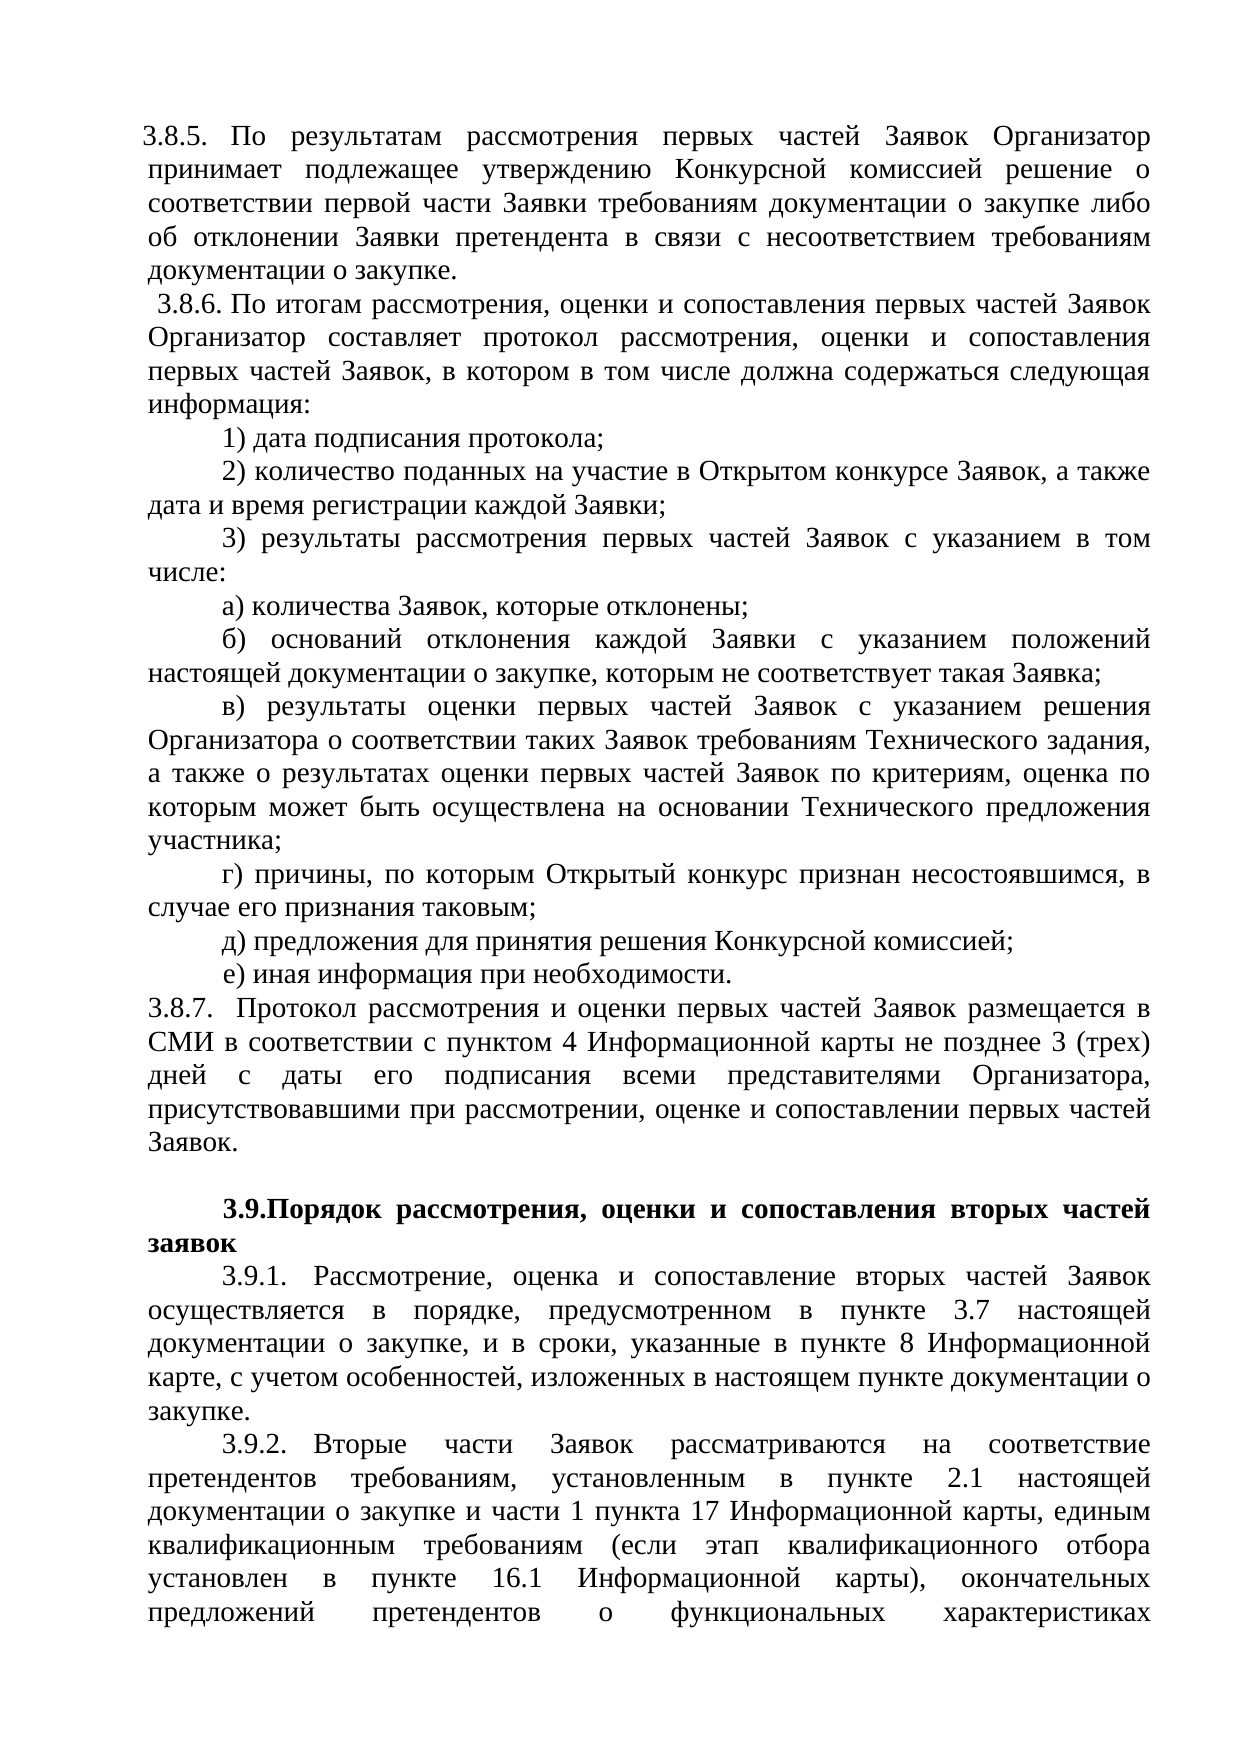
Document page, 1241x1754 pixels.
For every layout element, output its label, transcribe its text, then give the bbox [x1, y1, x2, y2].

text 1) дата подписания протокола; [148, 420, 1152, 453]
text 3) результаты рассмотрения первых частей Заявок с указанием в том числе: [148, 521, 1152, 588]
list Рассмотрение, оценка и сопоставление вторых частей Заявок осуществляется в порядке, предусмотренном в пункте 3.7 настоящей документации о закупке, и в сроки, указанные в пункте 8 Информационной карте, с учетом особенностей, изложенных в настоящем пункте документации о закупке. [148, 1258, 1152, 1426]
list По итогам рассмотрения, оценки и сопоставления первых частей Заявок Организатор составляет протокол рассмотрения, оценки и сопоставления первых частей Заявок, в котором в том числе должна содержаться следующая информация: [148, 286, 1152, 420]
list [148, 1426, 1152, 1627]
text д) предложения для принятия решения Конкурсной комиссией; [148, 923, 1152, 957]
text 3.9.Порядок рассмотрения, оценки и сопоставления вторых частей заявок [148, 1191, 1152, 1258]
text г) причины, по которым Открытый конкурс признан несостоявшимся, в случае его признания таковым; [148, 856, 1152, 923]
text е) иная информация при необходимости. [223, 957, 1152, 990]
text 3.8.7. Протокол рассмотрения и оценки первых частей Заявок размещается в СМИ в соответствии с пунктом 4 Информационной карты не позднее 3 (трех) дней с даты его подписания всеми представителями Организатора, присутствовавшими при рассмотрении, оценке и сопоставлении первых частей Заявок. [148, 990, 1152, 1158]
list По результатам рассмотрения первых частей Заявок Организатор принимает подлежащее утверждению Конкурсной комиссией решение о соответствии первой части Заявки требованиям документации о закупке либо об отклонении Заявки претендента в связи с несоответствием требованиям документации о закупке. [142, 118, 1152, 286]
text б) оснований отклонения каждой Заявки с указанием положений настоящей документации о закупке, которым не соответствует такая Заявка; [148, 621, 1152, 688]
text в) результаты оценки первых частей Заявок с указанием решения Организатора о соответствии таких Заявок требованиям Технического задания, а также о результатах оценки первых частей Заявок по критериям, оценка по которым может быть осуществлена на основании Технического предложения участника; [148, 688, 1152, 856]
text 2) количество поданных на участие в Открытом конкурсе Заявок, а также дата и время регистрации каждой Заявки; [148, 453, 1152, 521]
text а) количества Заявок, которые отклонены; [148, 588, 1152, 621]
